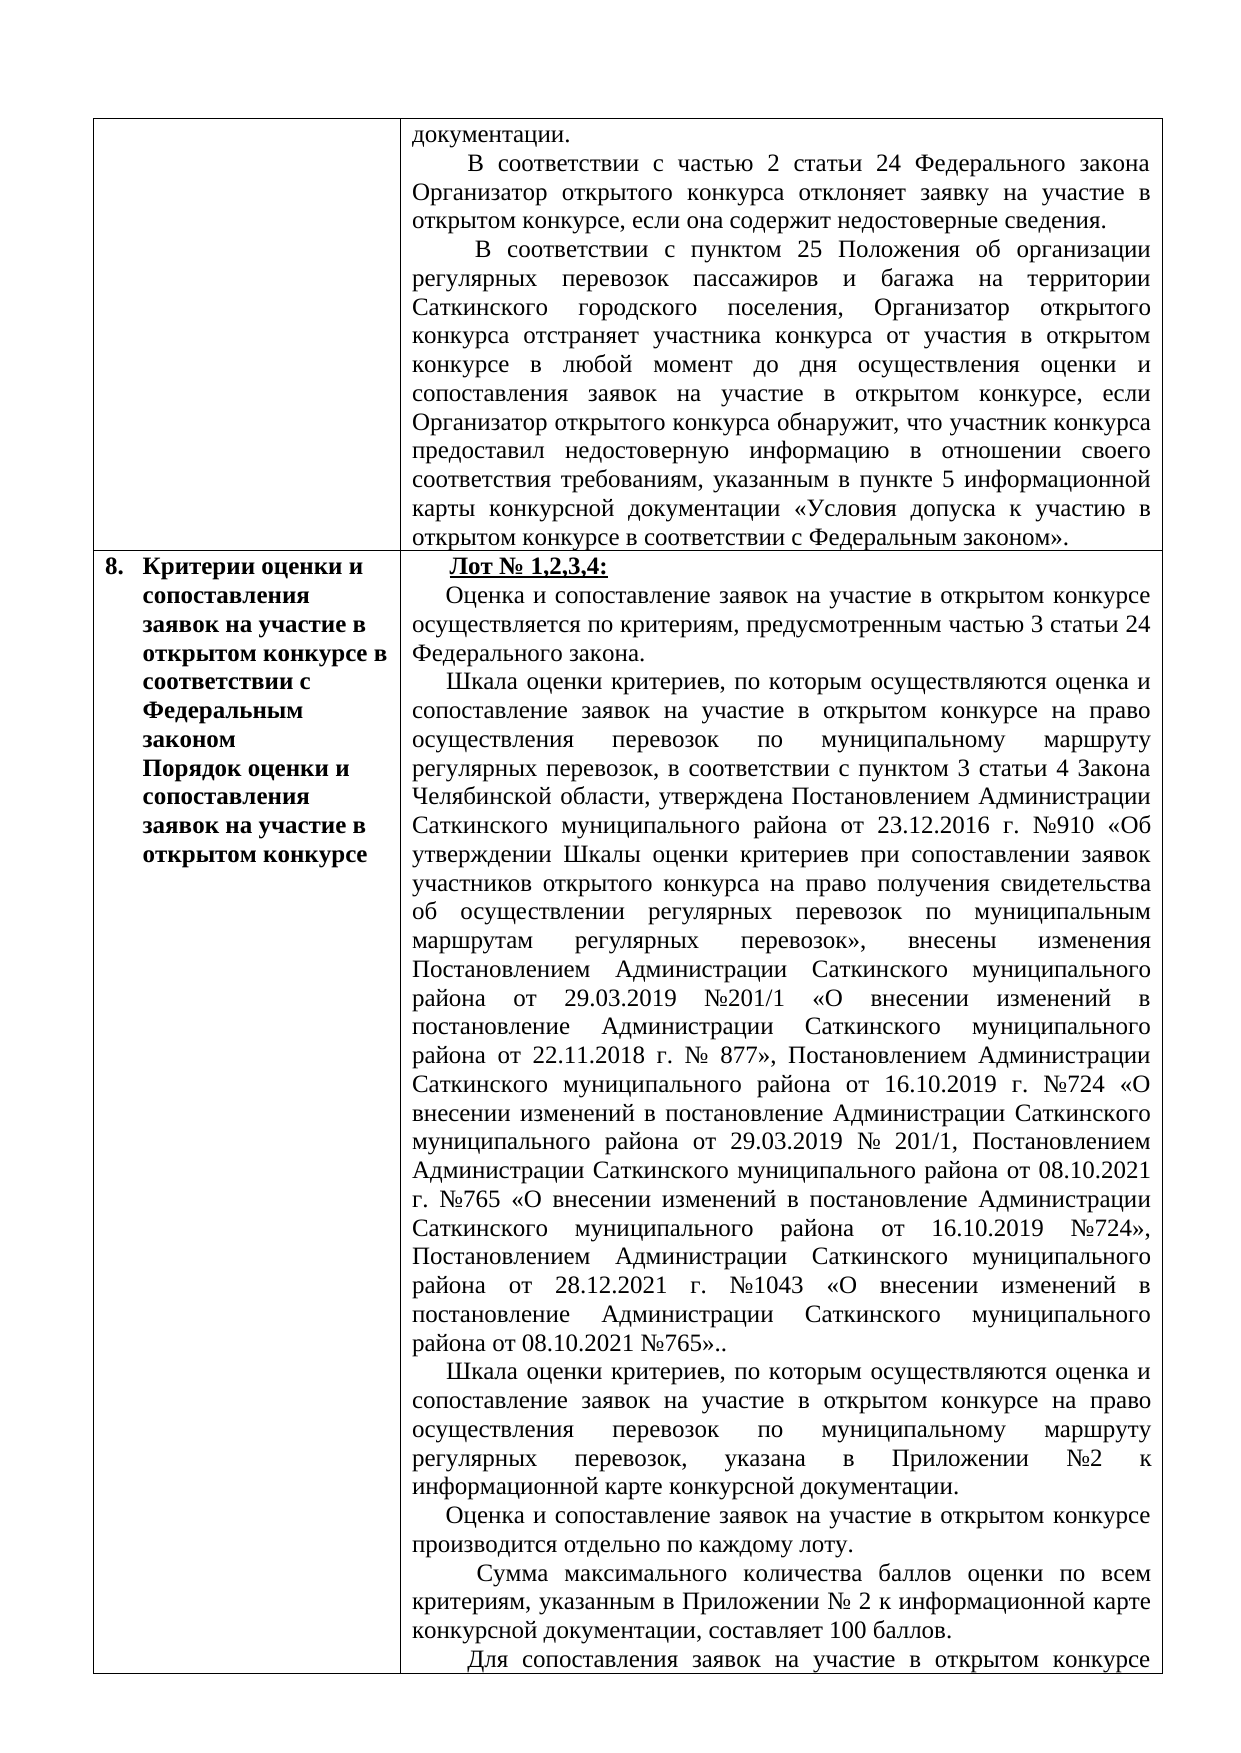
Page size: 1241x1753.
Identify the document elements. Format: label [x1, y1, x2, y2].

table_cell [94, 119, 400, 550]
table_cell [94, 551, 400, 1673]
table_cell [401, 119, 1162, 550]
table_cell [401, 551, 1162, 1673]
